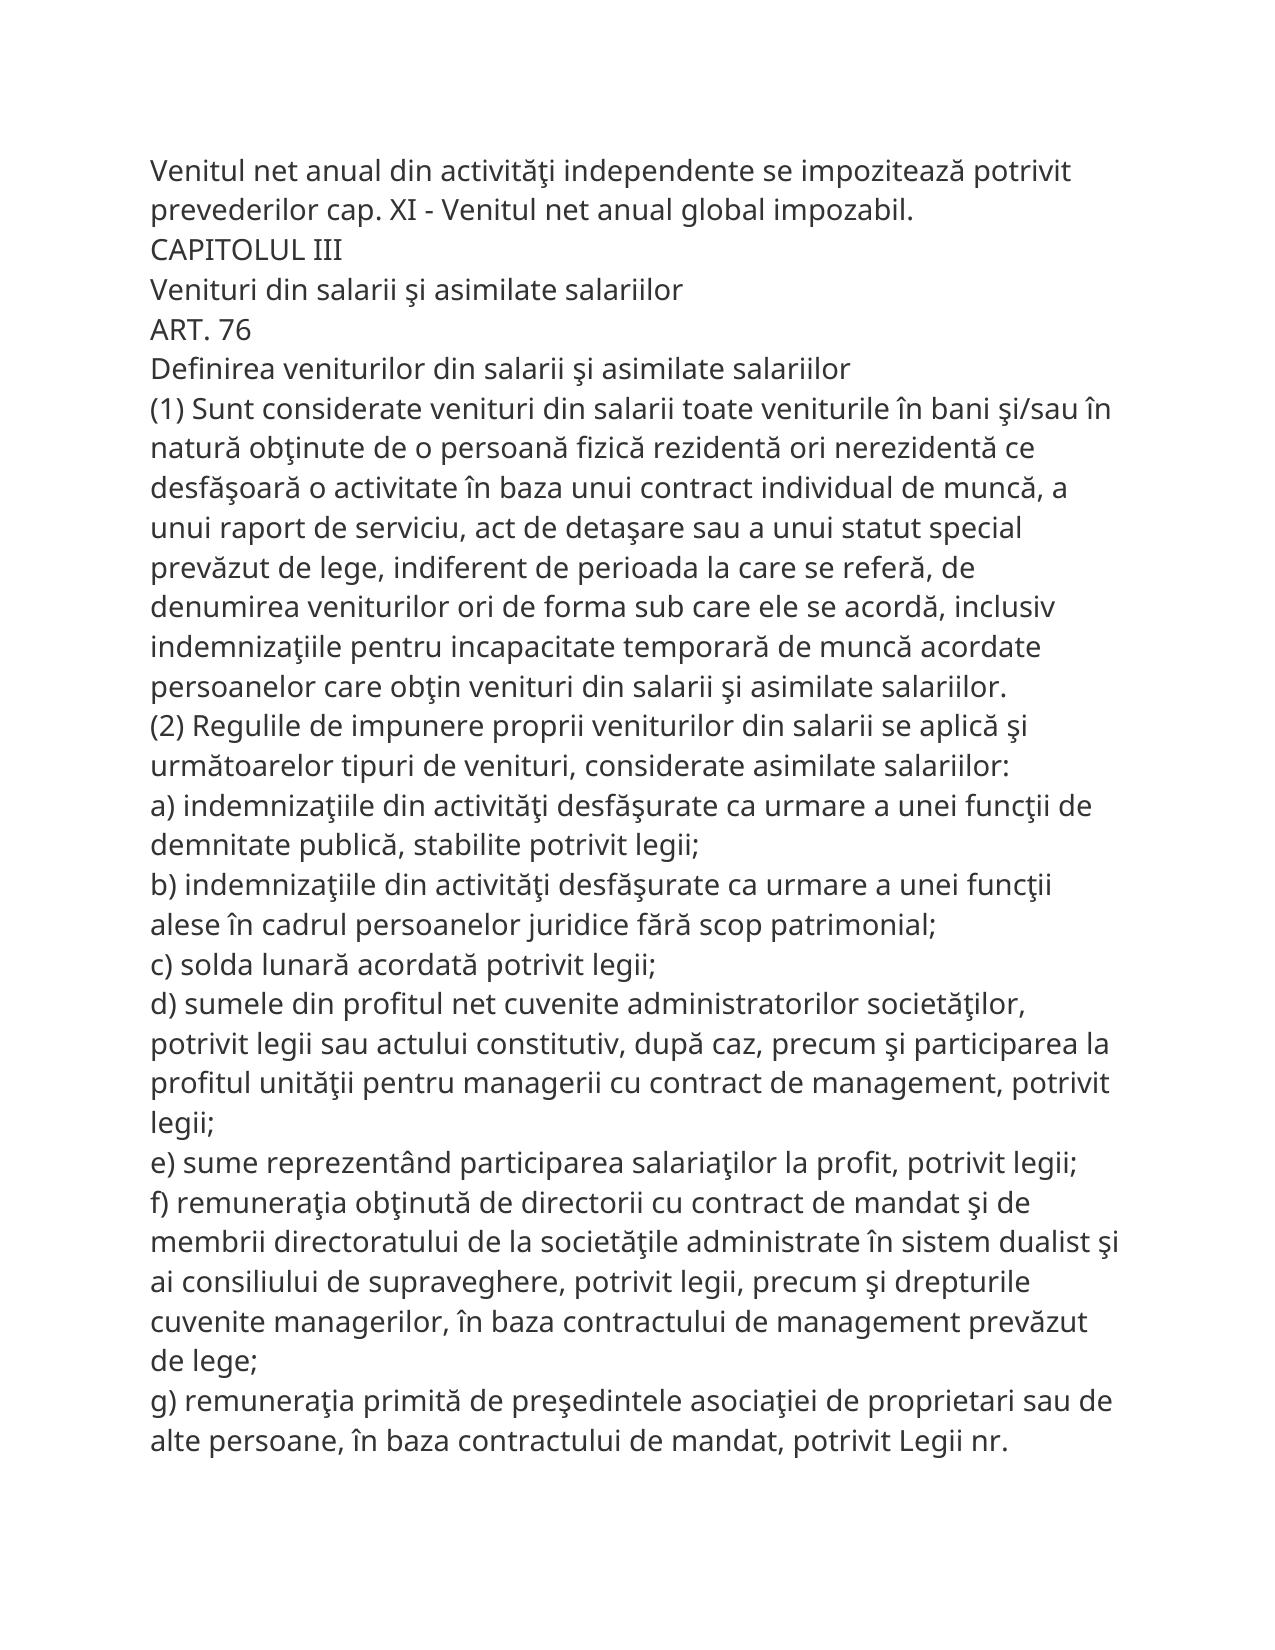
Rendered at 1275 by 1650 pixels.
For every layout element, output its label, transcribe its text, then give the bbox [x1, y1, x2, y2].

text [150, 1380, 1125, 1460]
text c) solda lunară acordată potrivit legii; [150, 944, 1125, 983]
text e) sume reprezentând participarea salariaţilor la profit, potrivit legii; [150, 1142, 1125, 1182]
text b) indemnizaţiile din activităţi desfăşurate ca urmare a unei funcţii alese în cadrul persoanelor juridice fără scop patrimonial; [150, 864, 1125, 944]
text (2) Regulile de impunere proprii veniturilor din salarii se aplică şi următoarelor tipuri de venituri, considerate asimilate salariilor: [150, 706, 1125, 785]
text Venitul net anual din activităţi independente se impozitează potrivit prevederilor cap. XI - Venitul net anual global impozabil. [150, 150, 1125, 229]
text (1) Sunt considerate venituri din salarii toate veniturile în bani şi/sau în natură obţinute de o persoană fizică rezidentă ori nerezidentă ce desfăşoară o activitate în baza unui contract individual de muncă, a unui raport de serviciu, act de detaşare sau a unui statut special prevăzut de lege, indiferent de perioada la care se referă, de denumirea veniturilor ori de forma sub care ele se acordă, inclusiv indemnizaţiile pentru incapacitate temporară de muncă acordate persoanelor care obţin venituri din salarii şi asimilate salariilor. [150, 388, 1125, 706]
text d) sumele din profitul net cuvenite administratorilor societăţilor, potrivit legii sau actului constitutiv, după caz, precum şi participarea la profitul unităţii pentru managerii cu contract de management, potrivit legii; [150, 983, 1125, 1142]
text a) indemnizaţiile din activităţi desfăşurate ca urmare a unei funcţii de demnitate publică, stabilite potrivit legii; [150, 785, 1125, 864]
text ART. 76 Definirea veniturilor din salarii şi asimilate salariilor [150, 309, 1125, 388]
text f) remuneraţia obţinută de directorii cu contract de mandat şi de membrii directoratului de la societăţile administrate în sistem dualist şi ai consiliului de supraveghere, potrivit legii, precum şi drepturile cuvenite managerilor, în baza contractului de management prevăzut de lege; [150, 1182, 1125, 1380]
text CAPITOLUL III Venituri din salarii şi asimilate salariilor [150, 229, 1125, 309]
